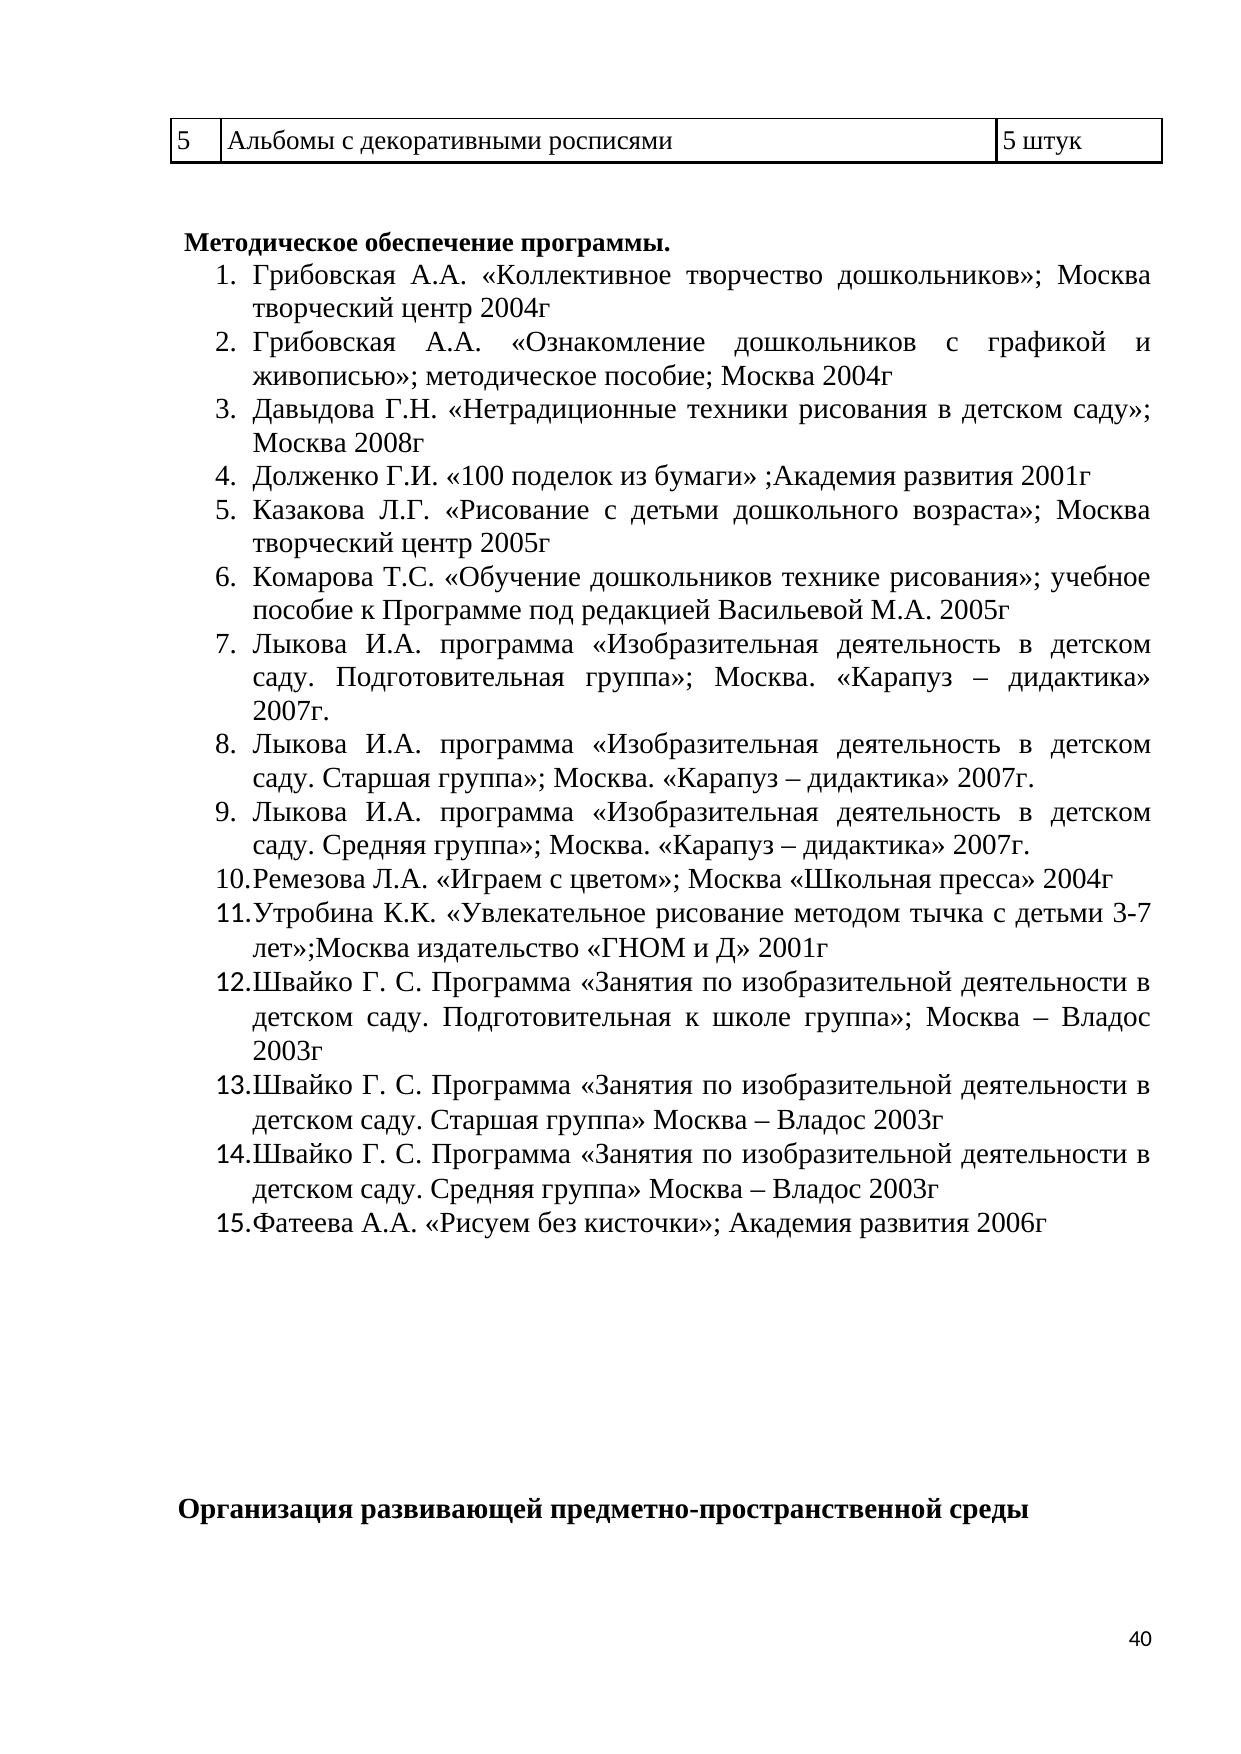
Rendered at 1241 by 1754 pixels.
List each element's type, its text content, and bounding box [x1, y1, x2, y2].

table_cell Альбомы с декоративными росписями [222, 119, 995, 161]
text Методическое обеспечение программы. [177, 226, 1152, 257]
list Лыкова И.А. программа «Изобразительная деятельность в детском саду. Подготовительная группа»; Москва. «Карапуз – дидактика» 2007г. [215, 626, 1152, 727]
list Лыкова И.А. программа «Изобразительная деятельность в детском саду. Средняя группа»; Москва. «Карапуз – дидактика» 2007г. [215, 794, 1152, 861]
list Грибовская А.А. «Ознакомление дошкольников с графикой и живописью»; методическое пособие; Москва 2004г [215, 324, 1152, 391]
list Швайко Г. С. Программа «Занятия по изобразительной деятельности в детском саду. Подготовительная к школе группа»; Москва – Владос 2003г [215, 963, 1152, 1066]
list Грибовская А.А. «Коллективное творчество дошкольников»; Москва творческий центр 2004г [215, 257, 1152, 324]
list Казакова Л.Г. «Рисование с детьми дошкольного возраста»; Москва творческий центр 2005г [215, 492, 1152, 559]
list Швайко Г. С. Программа «Занятия по изобразительной деятельности в детском саду. Средняя группа» Москва – Владос 2003г [215, 1135, 1152, 1204]
list Долженко Г.И. «100 поделок из бумаги» ;Академия развития 2001г [215, 458, 1152, 492]
list Лыкова И.А. программа «Изобразительная деятельность в детском саду. Старшая группа»; Москва. «Карапуз – дидактика» 2007г. [215, 727, 1152, 794]
list Комарова Т.С. «Обучение дошкольников технике рисования»; учебное пособие к Программе под редакцией Васильевой М.А. 2005г [215, 559, 1152, 626]
list Ремезова Л.А. «Играем с цветом»; Москва «Школьная пресса» 2004г [215, 861, 1152, 894]
list Фатеева А.А. «Рисуем без кисточки»; Академия развития 2006г [215, 1204, 1152, 1240]
table_cell 5 штук [998, 119, 1161, 161]
table_cell 5 [172, 119, 220, 161]
list Давыдова Г.Н. «Нетрадиционные техники рисования в детском саду»; Москва 2008г [215, 391, 1152, 458]
text Организация развивающей предметно-пространственной среды [177, 1492, 1152, 1525]
list Швайко Г. С. Программа «Занятия по изобразительной деятельности в детском саду. Старшая группа» Москва – Владос 2003г [215, 1066, 1152, 1135]
list Утробина К.К. «Увлекательное рисование методом тычка с детьми 3-7 лет»;Москва издательство «ГНОМ и Д» 2001г [215, 894, 1152, 963]
